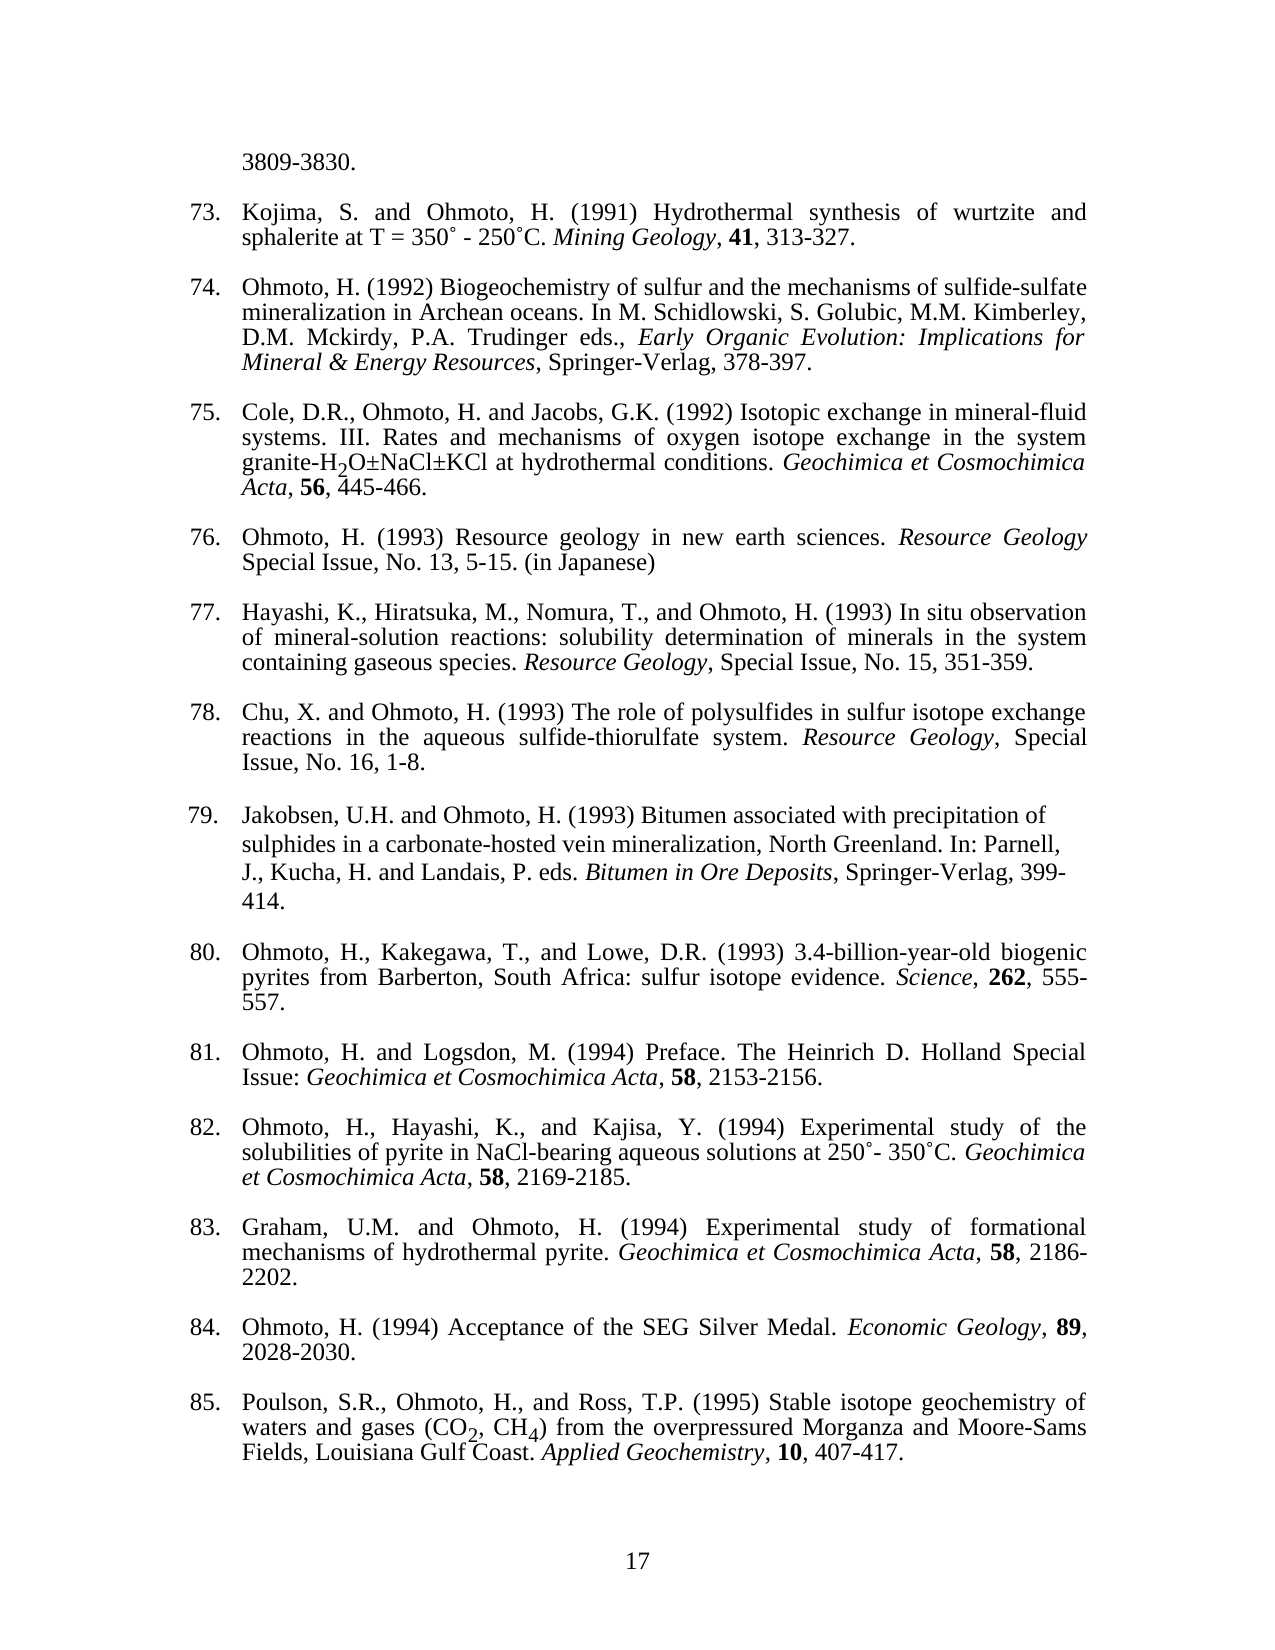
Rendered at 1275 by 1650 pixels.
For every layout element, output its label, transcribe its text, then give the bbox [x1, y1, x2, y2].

text 81. Ohmoto, H. and Logsdon, M. (1994) Preface. The Heinrich D. Holland Special Issue: Geochimica et Cosmochimica Acta, 58, 2153-2156. [189, 1040, 1087, 1090]
text 80. Ohmoto, H., Kakegawa, T., and Lowe, D.R. (1993) 3.4-billion-year-old biogenic pyrites from Barberton, South Africa: sulfur isotope evidence. Science, 262, 555-557. [189, 940, 1087, 1015]
text 77. Hayashi, K., Hiratsuka, M., Nomura, T., and Ohmoto, H. (1993) In situ observation of mineral-solution reactions: solubility determination of minerals in the system containing gaseous species. Resource Geology, Special Issue, No. 15, 351-359. [189, 600, 1087, 675]
text 76. Ohmoto, H. (1993) Resource geology in new earth sciences. Resource Geology Special Issue, No. 13, 5-15. (in Japanese) [189, 525, 1087, 575]
text 78. Chu, X. and Ohmoto, H. (1993) The role of polysulfides in sulfur isotope exchange reactions in the aqueous sulfide-thiorulfate system. Resource Geology, Special Issue, No. 16, 1-8. [189, 700, 1087, 775]
text 73. Kojima, S. and Ohmoto, H. (1991) Hydrothermal synthesis of wurtzite and sphalerite at T = 350˚ - 250˚C. Mining Geology, 41, 313-327. [189, 200, 1087, 250]
text 82. Ohmoto, H., Hayashi, K., and Kajisa, Y. (1994) Experimental study of the solubilities of pyrite in NaCl-bearing aqueous solutions at 250˚- 350˚C. Geochimica et Cosmochimica Acta, 58, 2169-2185. [189, 1115, 1087, 1190]
text 74. Ohmoto, H. (1992) Biogeochemistry of sulfur and the mechanisms of sulfide-sulfate mineralization in Archean oceans. In M. Schidlowski, S. Golubic, M.M. Kimberley, D.M. Mckirdy, P.A. Trudinger eds., Early Organic Evolution: Implications for Mineral & Energy Resources, Springer-Verlag, 378-397. [189, 275, 1087, 375]
text 84. Ohmoto, H. (1994) Acceptance of the SEG Silver Medal. Economic Geology, 89, 2028-2030. [189, 1315, 1087, 1365]
text 83. Graham, U.M. and Ohmoto, H. (1994) Experimental study of formational mechanisms of hydrothermal pyrite. Geochimica et Cosmochimica Acta, 58, 2186-2202. [189, 1215, 1087, 1290]
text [189, 150, 1087, 175]
text 75. Cole, D.R., Ohmoto, H. and Jacobs, G.K. (1992) Isotopic exchange in mineral-fluid systems. III. Rates and mechanisms of oxygen isotope exchange in the system granite-H2O±NaCl±KCl at hydrothermal conditions. Geochimica et Cosmochimica Acta, 56, 445-466. [189, 400, 1087, 500]
text 79. Jakobsen, U.H. and Ohmoto, H. (1993) Bitumen associated with precipitation of sulphides in a carbonate-hosted vein mineralization, North Greenland. In: Parnell, J., Kucha, H. and Landais, P. eds. Bitumen in Ore Deposits, Springer-Verlag, 399-414. [187, 800, 1087, 915]
text 85. Poulson, S.R., Ohmoto, H., and Ross, T.P. (1995) Stable isotope geochemistry of waters and gases (CO2, CH4) from the overpressured Morganza and Moore-Sams Fields, Louisiana Gulf Coast. Applied Geochemistry, 10, 407-417. [189, 1390, 1087, 1465]
